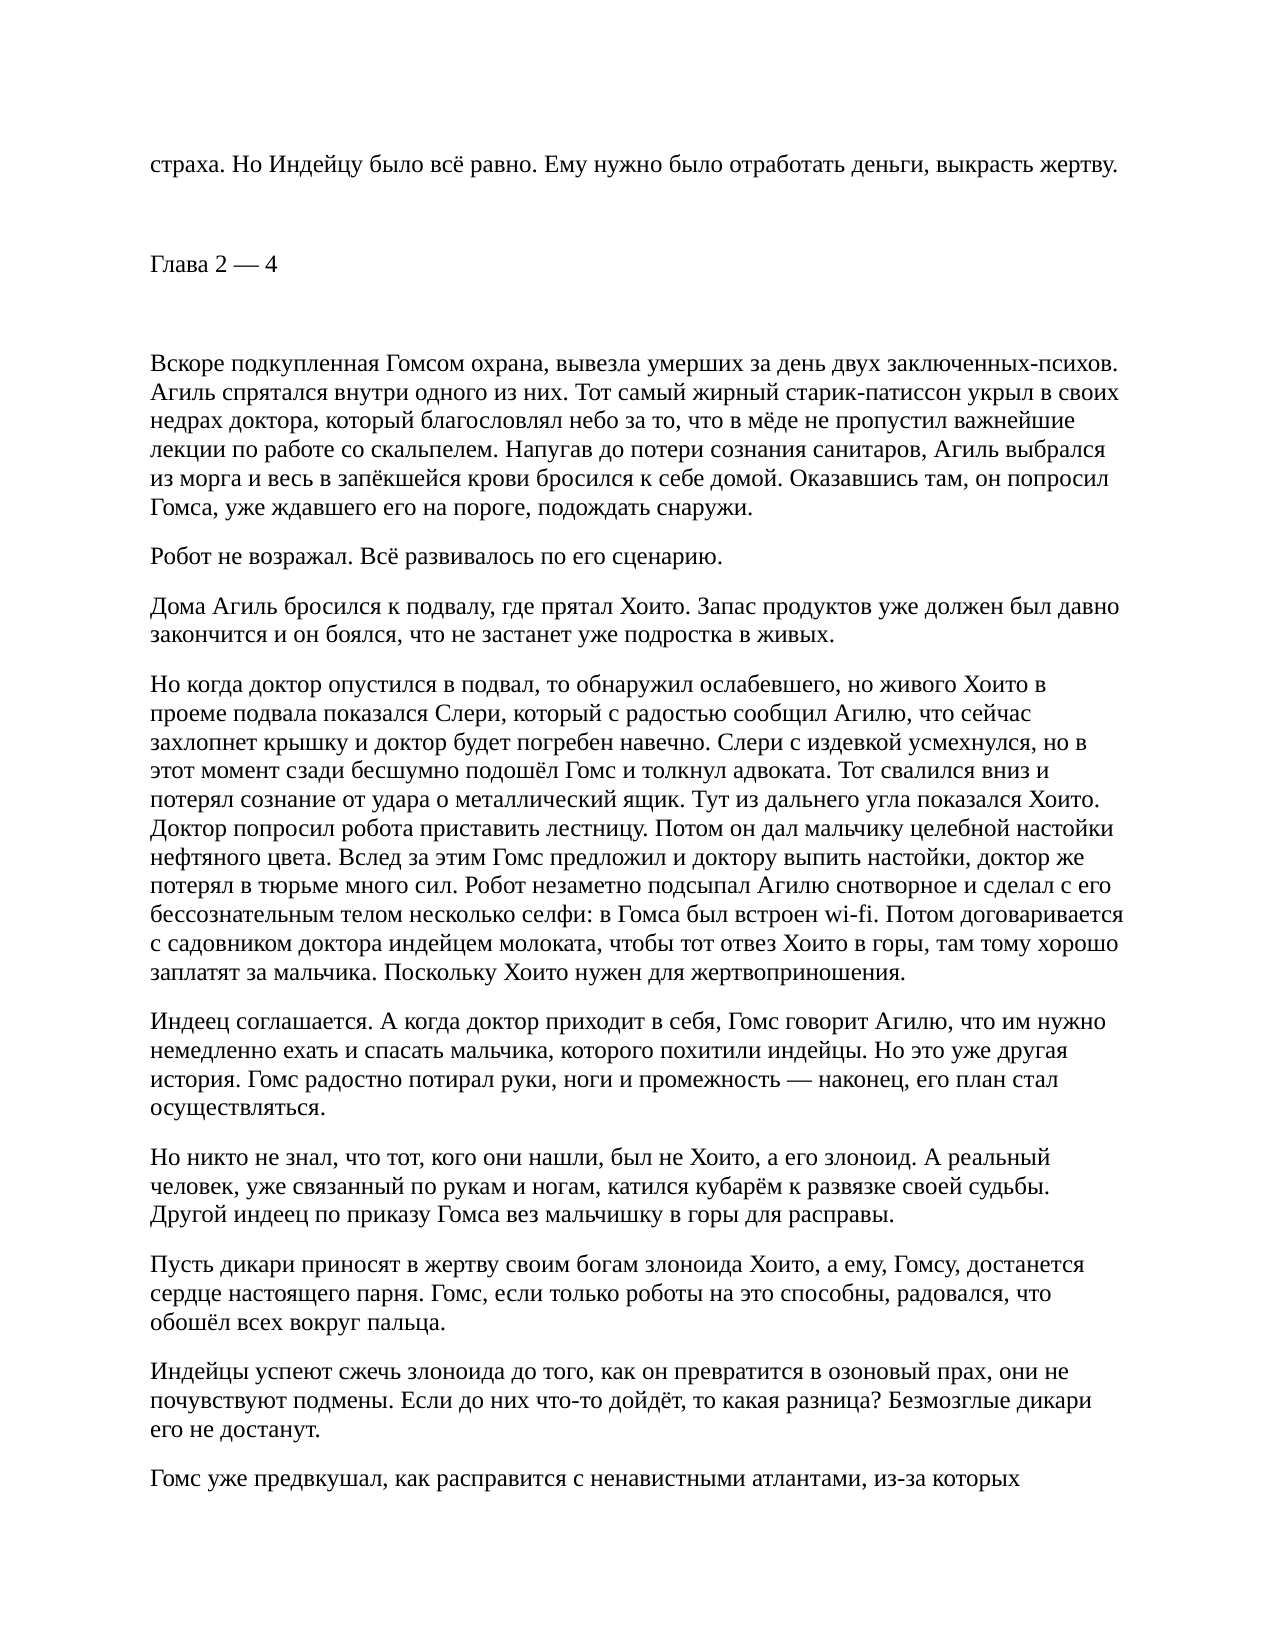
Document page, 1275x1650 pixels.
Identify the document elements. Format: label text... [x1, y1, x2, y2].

text Индейцы успеют сжечь злоноида до того, как он превратится в озоновый прах, они не почувствуют подмены. Если до них что-то дойдёт, то какая разница? Безмозглые дикари его не достанут. [150, 1357, 1125, 1443]
text Но когда доктор опустился в подвал, то обнаружил ослабевшего, но живого Хоито в проеме подвала показался Слери, который с радостью сообщил Агилю, что сейчас захлопнет крышку и доктор будет погребен навечно. Слери с издевкой усмехнулся, но в этот момент сзади бесшумно подошёл Гомс и толкнул адвоката. Тот свалился вниз и потерял сознание от удара о металлический ящик. Тут из дальнего угла показался Хоито. Доктор попросил робота приставить лестницу. Потом он дал мальчику целебной настойки нефтяного цвета. Вслед за этим Гомс предложил и доктору выпить настойки, доктор же потерял в тюрьме много сил. Робот незаметно подсыпал Агилю снотворное и сделал с его бессознательным телом несколько селфи: в Гомса был встроен wi-fi. Потом договаривается с садовником доктора индейцем молоката, чтобы тот отвез Хоито в горы, там тому хорошо заплатят за мальчика. Поскольку Хоито нужен для жертвоприношения. [150, 669, 1125, 986]
text Глава 2 — 4 [150, 249, 1125, 278]
text Пусть дикари приносят в жертву своим богам злоноида Хоито, а ему, Гомсу, достанется сердце настоящего парня. Гомс, если только роботы на это способны, радовался, что обошёл всех вокруг пальца. [150, 1249, 1125, 1336]
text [150, 1464, 1125, 1492]
text Вскоре подкупленная Гомсом охрана, вывезла умерших за день двух заключенных-психов. Агиль спрятался внутри одного из них. Тот самый жирный старик-патиссон укрыл в своих недрах доктора, который благословлял небо за то, что в мёде не пропустил важнейшие лекции по работе со скальпелем. Напугав до потери сознания санитаров, Агиль выбрался из морга и весь в запёкшейся крови бросился к себе домой. Оказавшись там, он попросил Гомса, уже ждавшего его на пороге, подождать снаружи. [150, 348, 1125, 521]
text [150, 150, 1125, 179]
text Робот не возражал. Всё развивалось по его сценарию. [150, 542, 1125, 570]
text Индеец соглашается. А когда доктор приходит в себя, Гомс говорит Агилю, что им нужно немедленно ехать и спасать мальчика, которого похитили индейцы. Но это уже другая история. Гомс радостно потирал руки, ноги и промежность — наконец, его план стал осуществляться. [150, 1007, 1125, 1122]
text Дома Агиль бросился к подвалу, где прятал Хоито. Запас продуктов уже должен был давно закончится и он боялся, что не застанет уже подростка в живых. [150, 591, 1125, 649]
text Но никто не знал, что тот, кого они нашли, был не Хоито, а его злоноид. А реальный человек, уже связанный по рукам и ногам, катился кубарём к развязке своей судьбы. Другой индеец по приказу Гомса вез мальчишку в горы для расправы. [150, 1142, 1125, 1229]
